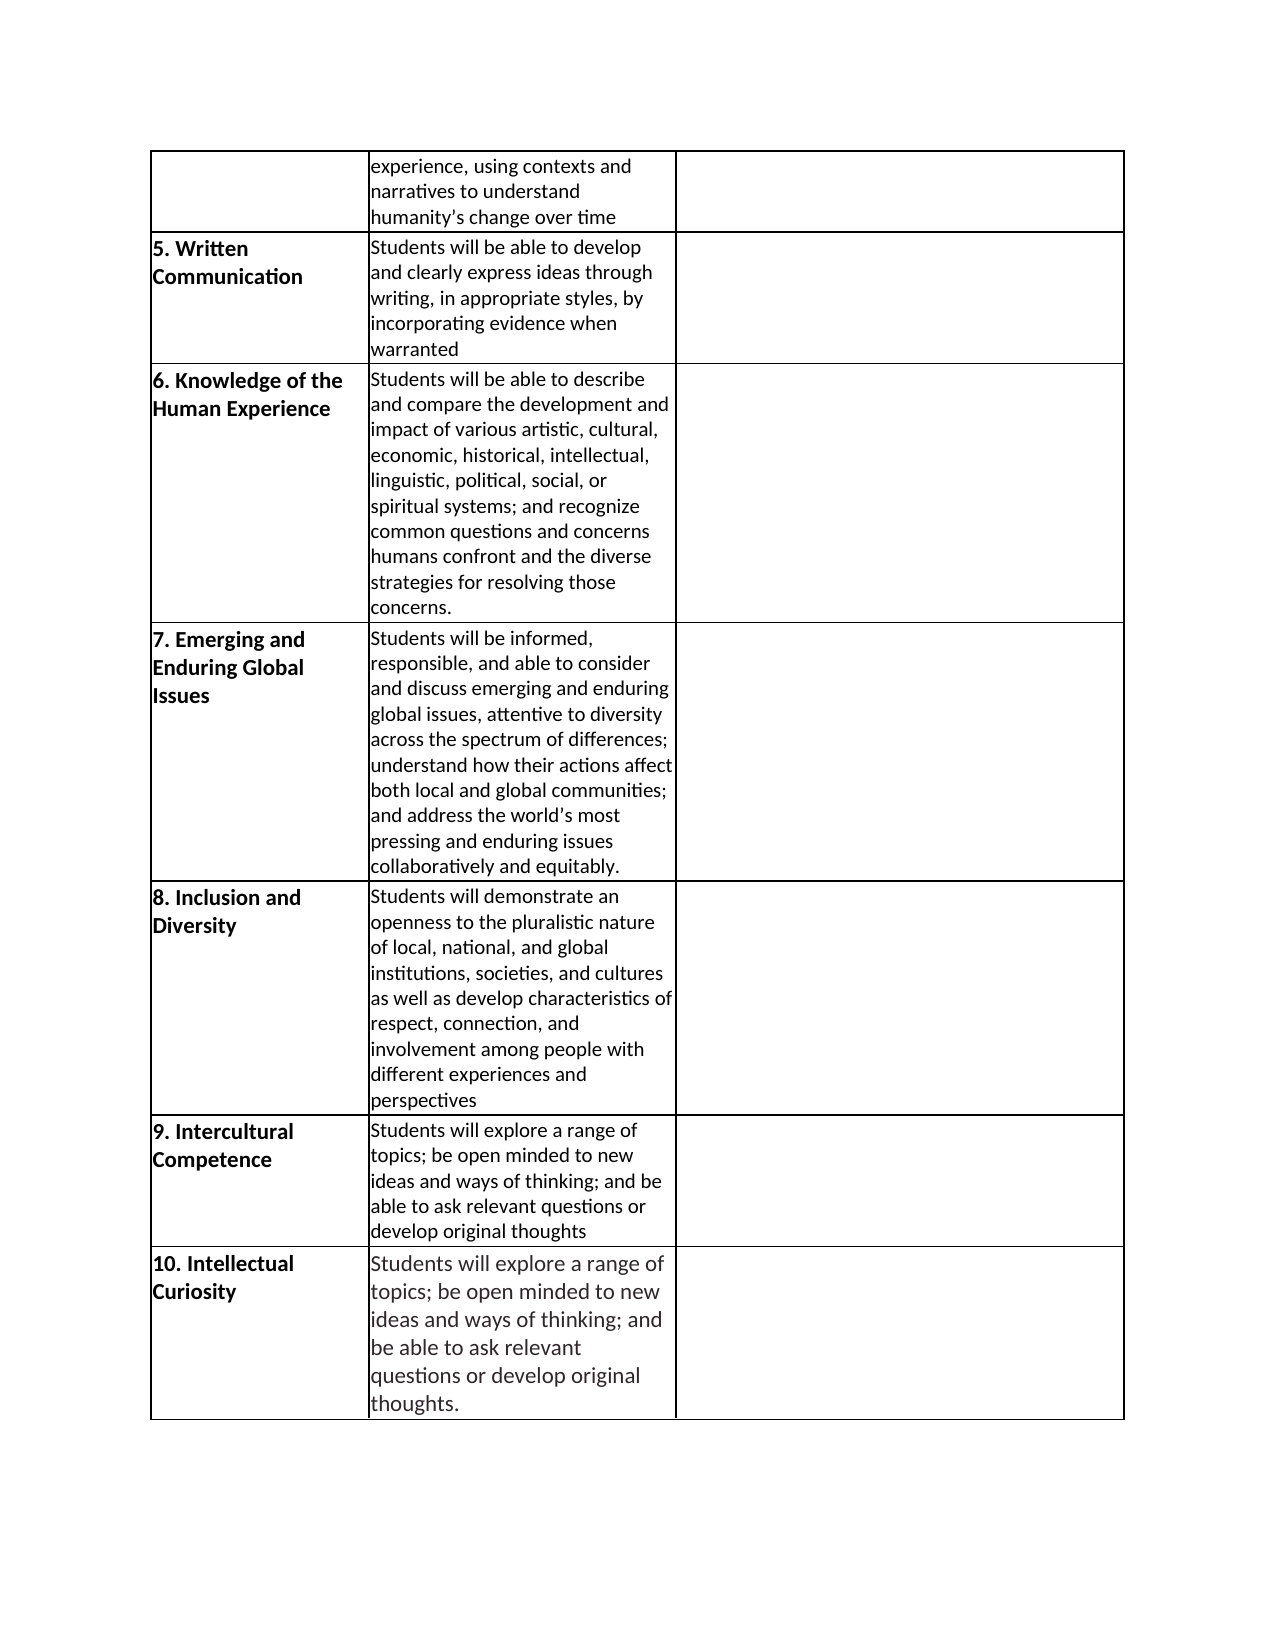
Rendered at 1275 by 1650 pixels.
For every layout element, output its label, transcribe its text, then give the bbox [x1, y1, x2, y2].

table_cell 7. Emerging and Enduring Global Issues [152, 623, 368, 880]
table_cell [677, 1116, 1123, 1246]
table_cell Students will explore a range of topics; be open minded to new ideas and ways of thinking; and be able to ask relevant questions or develop original thoughts. [370, 1247, 675, 1418]
table_cell [677, 882, 1123, 1114]
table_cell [152, 152, 368, 231]
table_cell 8. Inclusion and Diversity [152, 882, 368, 1114]
table_cell Students will be informed, responsible, and able to consider and discuss emerging and enduring global issues, attentive to diversity across the spectrum of differences; understand how their actions affect both local and global communities; and address the world’s most pressing and enduring issues collaboratively and equitably. [370, 623, 675, 880]
table_cell 5. Written Communication [152, 233, 368, 363]
table_cell 9. Intercultural Competence [152, 1116, 368, 1246]
table_cell [677, 364, 1123, 622]
table_cell 6. Knowledge of the Human Experience [152, 364, 368, 622]
table_cell 10. Intellectual Curiosity [152, 1247, 368, 1418]
table_cell Students will explore a range of topics; be open minded to new ideas and ways of thinking; and be able to ask relevant questions or develop original thoughts [370, 1116, 675, 1246]
table_cell [677, 1247, 1123, 1418]
table_cell Students will be able to describe and compare the development and impact of various artistic, cultural, economic, historical, intellectual, linguistic, political, social, or spiritual systems; and recognize common questions and concerns humans confront and the diverse strategies for resolving those concerns. [370, 364, 675, 622]
table_cell [677, 233, 1123, 363]
table_cell [677, 623, 1123, 880]
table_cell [370, 152, 675, 231]
table_cell Students will demonstrate an openness to the pluralistic nature of local, national, and global institutions, societies, and cultures as well as develop characteristics of respect, connection, and involvement among people with different experiences and perspectives [370, 882, 675, 1114]
table_cell Students will be able to develop and clearly express ideas through writing, in appropriate styles, by incorporating evidence when warranted [370, 233, 675, 363]
table_cell [677, 152, 1123, 231]
